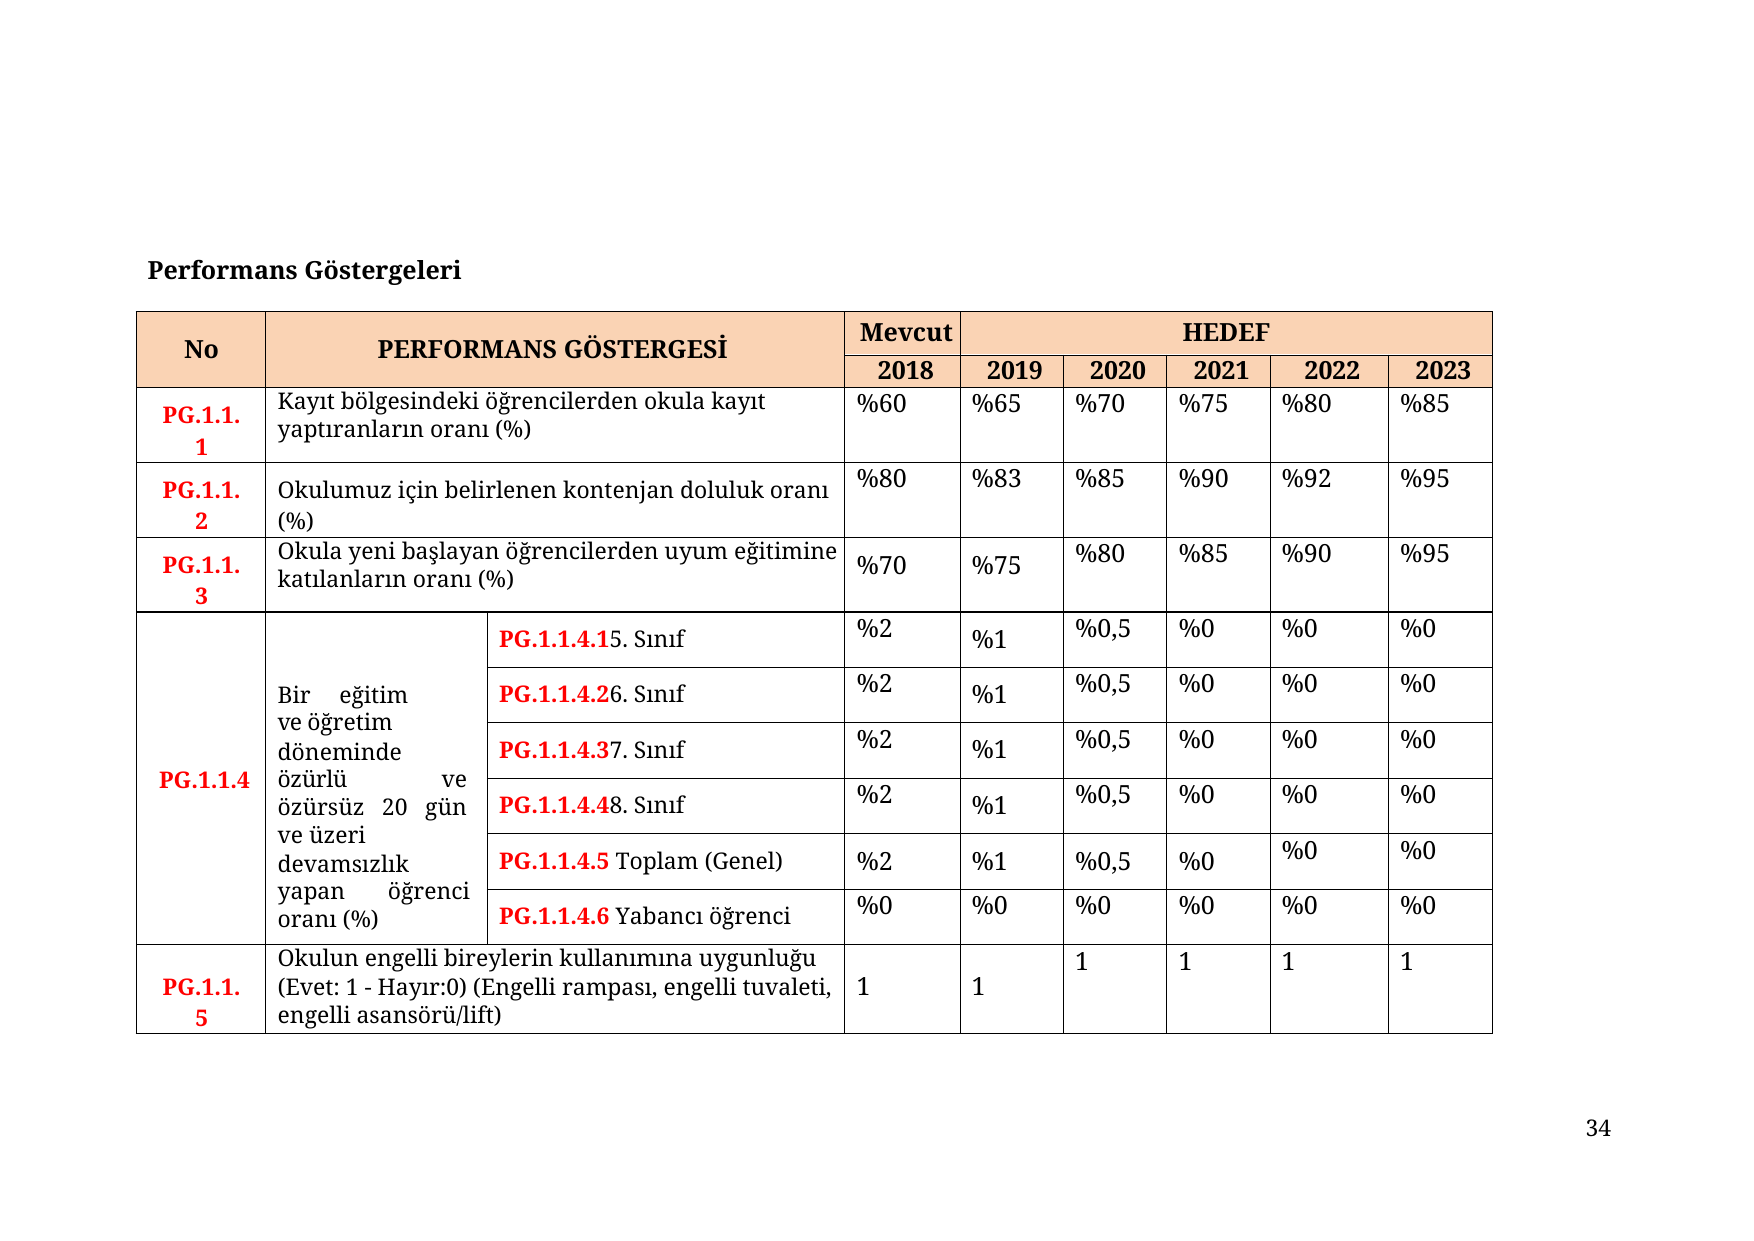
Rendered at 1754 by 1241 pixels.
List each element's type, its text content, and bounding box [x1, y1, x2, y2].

table_cell %85 [1167, 538, 1270, 611]
table_cell Bir eğitim ve öğretim döneminde özürlü ve özürsüz 20 gün ve üzeri devamsızlık yapan öğrenci oranı (%) [266, 613, 487, 944]
table_cell %80 [1271, 388, 1388, 462]
table_cell PG.1.1.3 [137, 538, 265, 611]
table_cell %0,5 [1064, 834, 1166, 889]
table_cell %0 [1271, 890, 1388, 944]
table_cell %0,5 [1064, 779, 1166, 833]
table_cell %0 [1389, 779, 1492, 833]
table_cell %0 [1389, 834, 1492, 889]
table_cell %90 [1167, 463, 1270, 537]
table_cell %0 [1271, 779, 1388, 833]
table_cell %0 [1167, 834, 1270, 889]
table_cell %0 [1271, 723, 1388, 778]
table_cell %0 [1389, 668, 1492, 722]
table_cell %65 [961, 388, 1063, 462]
table_cell %75 [961, 538, 1063, 611]
table_cell PG.1.1.1 [137, 388, 265, 462]
table_cell %0 [1064, 890, 1166, 944]
table_cell %0 [1167, 779, 1270, 833]
table_cell 1 [961, 945, 1063, 1033]
table_cell Okulumuz için belirlenen kontenjan doluluk oranı (%) [266, 463, 844, 537]
table_cell %85 [1064, 463, 1166, 537]
table_cell %95 [1389, 538, 1492, 611]
table_cell %80 [1064, 538, 1166, 611]
table_header HEDEF [961, 312, 1492, 354]
table_cell %2 [845, 779, 960, 833]
table_cell %2 [845, 723, 960, 778]
table_cell %0 [1271, 668, 1388, 722]
table_cell %0 [1167, 613, 1270, 667]
table_cell 2022 [1271, 356, 1388, 387]
table_cell %95 [1389, 463, 1492, 537]
table_cell %0,5 [1064, 723, 1166, 778]
table_cell PG.1.1.4.37. Sınıf [488, 723, 844, 778]
table_cell %70 [845, 538, 960, 611]
table_cell %1 [961, 834, 1063, 889]
table_cell 2019 [961, 356, 1063, 387]
table_cell %2 [845, 613, 960, 667]
table_cell %2 [845, 834, 960, 889]
table_cell %0 [1389, 613, 1492, 667]
table_cell PG.1.1.5 [137, 945, 265, 1033]
table_cell %85 [1389, 388, 1492, 462]
table_cell 1 [845, 945, 960, 1033]
table_cell 1 [1389, 945, 1492, 1033]
table_cell 2021 [1167, 356, 1270, 387]
table_cell %1 [961, 779, 1063, 833]
table_cell PG.1.1.4.48. Sınıf [488, 779, 844, 833]
table_cell %0 [1167, 668, 1270, 722]
table_cell PG.1.1.4.26. Sınıf [488, 668, 844, 722]
table_cell %60 [845, 388, 960, 462]
table_cell %0 [1271, 613, 1388, 667]
table_cell PG.1.1.4.5 Toplam (Genel) [488, 834, 844, 889]
table_cell Kayıt bölgesindeki öğrencilerden okula kayıt yaptıranların oranı (%) [266, 388, 844, 462]
table_cell %0 [1167, 890, 1270, 944]
table_cell %83 [961, 463, 1063, 537]
table_cell 2018 [845, 356, 960, 387]
table_cell 1 [1064, 945, 1166, 1033]
table_header Mevcut [845, 312, 960, 354]
table_cell 2020 [1064, 356, 1166, 387]
table_cell PG.1.1.4.15. Sınıf [488, 613, 844, 667]
table_cell %2 [845, 668, 960, 722]
table_cell %0,5 [1064, 668, 1166, 722]
table_cell %92 [1271, 463, 1388, 537]
table_cell PG.1.1.4.6 Yabancı öğrenci [488, 890, 844, 944]
table_cell %0 [1389, 723, 1492, 778]
table_header PERFORMANS GÖSTERGESİ [266, 312, 844, 387]
table_cell %90 [1271, 538, 1388, 611]
table_cell Okula yeni başlayan öğrencilerden uyum eğitimine katılanların oranı (%) [266, 538, 844, 611]
table_cell %80 [845, 463, 960, 537]
table_cell PG.1.1.4 [137, 613, 265, 944]
table_cell %1 [961, 613, 1063, 667]
table_cell %70 [1064, 388, 1166, 462]
table_cell 2023 [1389, 356, 1492, 387]
table_cell %1 [961, 723, 1063, 778]
table_cell %0 [1389, 890, 1492, 944]
table_header No [137, 312, 265, 387]
table_cell %0 [1271, 834, 1388, 889]
table_cell 1 [1167, 945, 1270, 1033]
table_cell PG.1.1.2 [137, 463, 265, 537]
table_cell Okulun engelli bireylerin kullanımına uygunluğu (Evet: 1 - Hayır:0) (Engelli rampası, engelli tuvaleti, engelli asansörü/lift) [266, 945, 844, 1033]
table_cell %0 [961, 890, 1063, 944]
subtitle Performans Göstergeleri [147, 253, 1635, 287]
table_cell %75 [1167, 388, 1270, 462]
table_cell 1 [1271, 945, 1388, 1033]
table_cell %1 [961, 668, 1063, 722]
table_cell %0 [1167, 723, 1270, 778]
table_cell %0 [845, 890, 960, 944]
table_cell %0,5 [1064, 613, 1166, 667]
